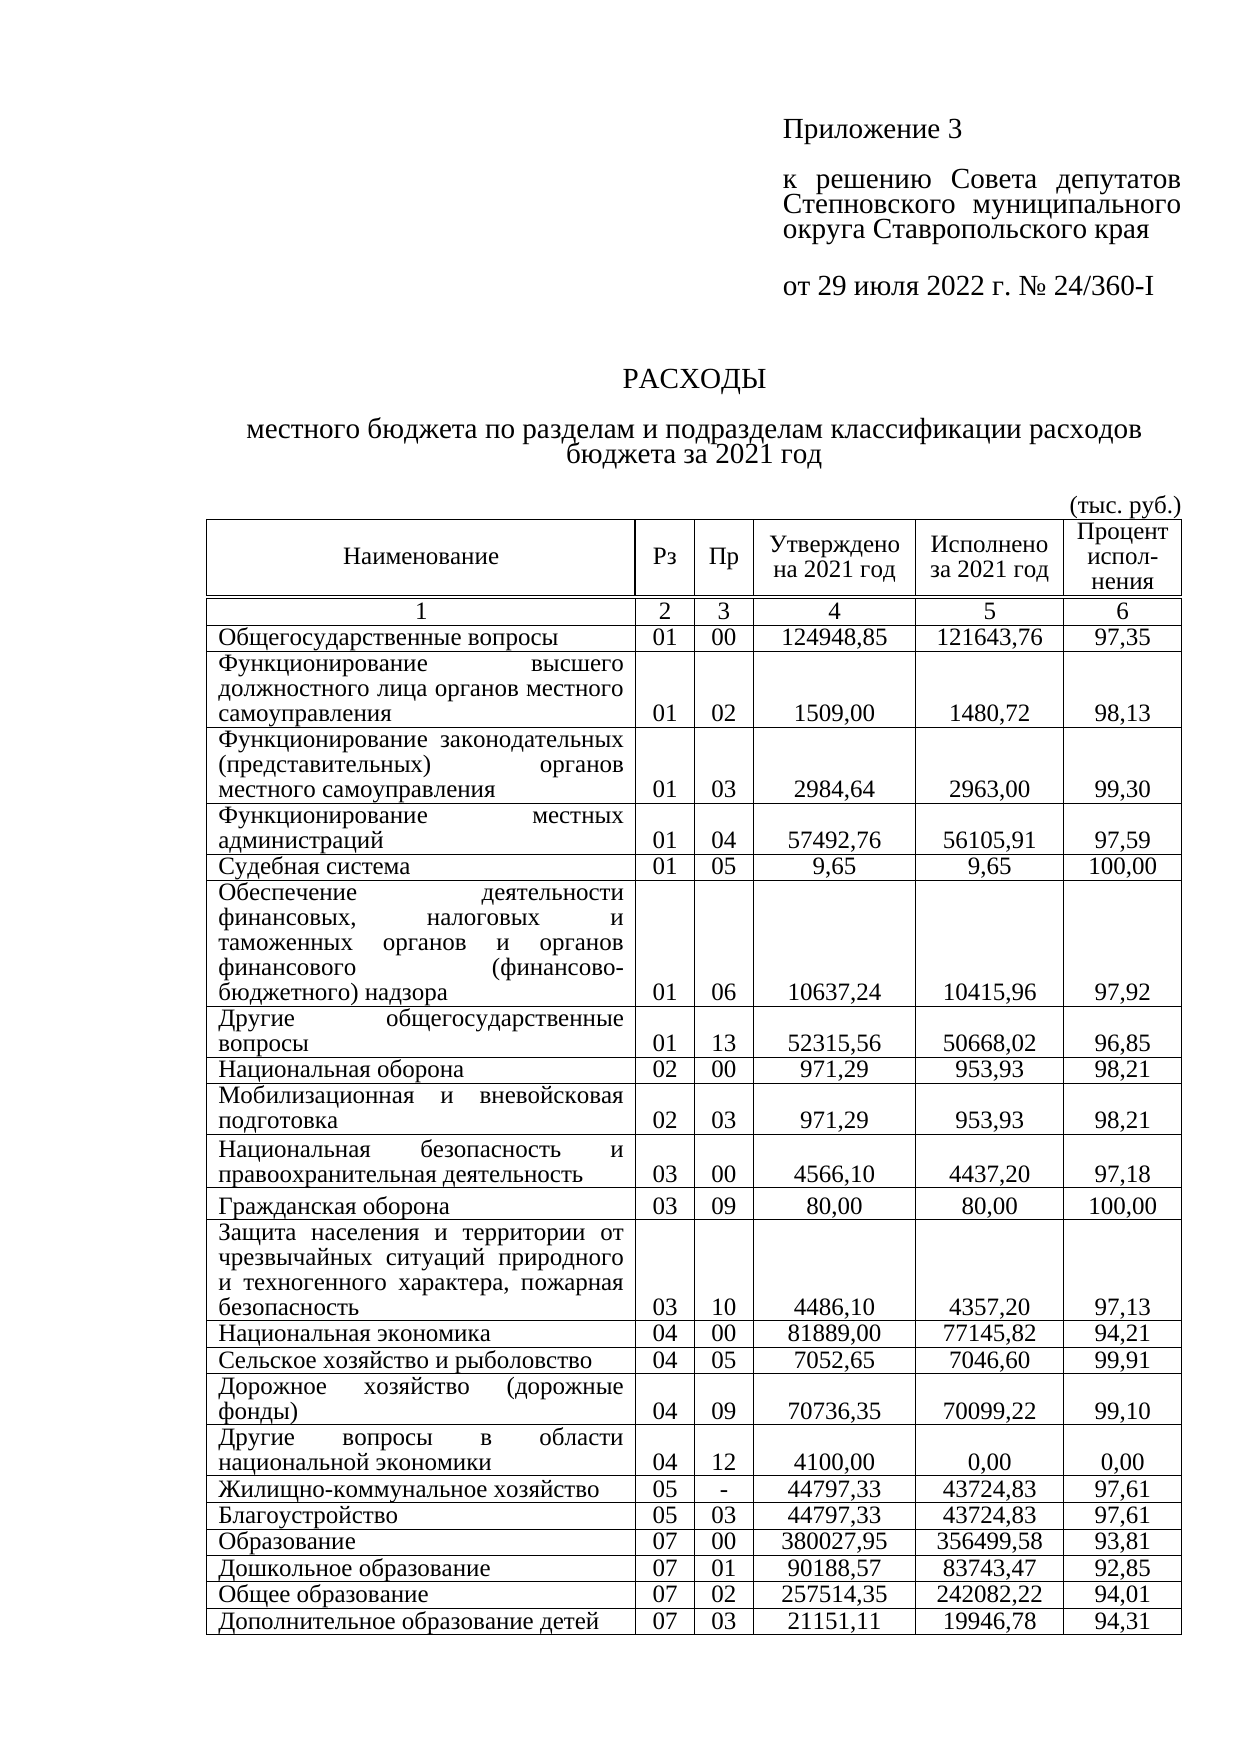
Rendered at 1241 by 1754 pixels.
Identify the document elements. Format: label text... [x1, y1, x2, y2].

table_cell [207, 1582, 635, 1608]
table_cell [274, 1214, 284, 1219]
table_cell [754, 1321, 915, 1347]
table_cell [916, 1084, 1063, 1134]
text РАСХОДЫ [207, 369, 728, 394]
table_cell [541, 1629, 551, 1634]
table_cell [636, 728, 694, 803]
text местного бюджета по разделам и подразделам классификации расходов бюджета за 2021 год [207, 419, 1181, 469]
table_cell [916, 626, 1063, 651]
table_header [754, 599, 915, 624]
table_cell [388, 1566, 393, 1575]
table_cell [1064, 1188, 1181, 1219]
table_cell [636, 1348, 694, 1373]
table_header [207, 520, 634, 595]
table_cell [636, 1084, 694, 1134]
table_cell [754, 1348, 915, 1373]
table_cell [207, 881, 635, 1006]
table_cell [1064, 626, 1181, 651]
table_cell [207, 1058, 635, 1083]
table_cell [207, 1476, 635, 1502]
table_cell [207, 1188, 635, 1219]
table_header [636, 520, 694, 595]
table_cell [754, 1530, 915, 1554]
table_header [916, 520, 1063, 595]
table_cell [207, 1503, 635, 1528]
text (тыс. руб.) [207, 494, 1181, 519]
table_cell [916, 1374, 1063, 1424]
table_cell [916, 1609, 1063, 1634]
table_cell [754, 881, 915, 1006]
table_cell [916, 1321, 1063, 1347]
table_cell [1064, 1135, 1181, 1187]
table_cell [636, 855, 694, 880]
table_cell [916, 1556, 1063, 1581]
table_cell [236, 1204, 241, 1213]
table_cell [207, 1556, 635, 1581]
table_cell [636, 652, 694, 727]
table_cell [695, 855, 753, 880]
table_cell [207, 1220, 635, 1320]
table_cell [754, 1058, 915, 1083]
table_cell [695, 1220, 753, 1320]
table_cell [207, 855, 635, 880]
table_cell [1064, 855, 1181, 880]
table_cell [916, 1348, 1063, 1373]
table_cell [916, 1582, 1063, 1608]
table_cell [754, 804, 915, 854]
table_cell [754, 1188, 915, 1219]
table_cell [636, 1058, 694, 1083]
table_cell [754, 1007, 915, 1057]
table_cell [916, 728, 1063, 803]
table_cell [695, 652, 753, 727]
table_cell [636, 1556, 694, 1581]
text Приложение 3 [783, 118, 1181, 143]
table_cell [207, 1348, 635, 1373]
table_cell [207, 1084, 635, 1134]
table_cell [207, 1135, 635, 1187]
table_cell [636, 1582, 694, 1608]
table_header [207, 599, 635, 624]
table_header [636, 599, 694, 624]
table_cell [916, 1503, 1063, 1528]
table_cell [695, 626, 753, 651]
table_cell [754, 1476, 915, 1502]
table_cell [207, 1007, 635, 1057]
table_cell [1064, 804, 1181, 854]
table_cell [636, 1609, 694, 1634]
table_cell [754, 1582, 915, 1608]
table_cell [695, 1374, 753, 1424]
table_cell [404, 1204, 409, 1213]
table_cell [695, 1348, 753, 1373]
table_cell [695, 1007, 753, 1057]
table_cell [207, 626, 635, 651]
text РАСХОДЫ [738, 369, 1181, 394]
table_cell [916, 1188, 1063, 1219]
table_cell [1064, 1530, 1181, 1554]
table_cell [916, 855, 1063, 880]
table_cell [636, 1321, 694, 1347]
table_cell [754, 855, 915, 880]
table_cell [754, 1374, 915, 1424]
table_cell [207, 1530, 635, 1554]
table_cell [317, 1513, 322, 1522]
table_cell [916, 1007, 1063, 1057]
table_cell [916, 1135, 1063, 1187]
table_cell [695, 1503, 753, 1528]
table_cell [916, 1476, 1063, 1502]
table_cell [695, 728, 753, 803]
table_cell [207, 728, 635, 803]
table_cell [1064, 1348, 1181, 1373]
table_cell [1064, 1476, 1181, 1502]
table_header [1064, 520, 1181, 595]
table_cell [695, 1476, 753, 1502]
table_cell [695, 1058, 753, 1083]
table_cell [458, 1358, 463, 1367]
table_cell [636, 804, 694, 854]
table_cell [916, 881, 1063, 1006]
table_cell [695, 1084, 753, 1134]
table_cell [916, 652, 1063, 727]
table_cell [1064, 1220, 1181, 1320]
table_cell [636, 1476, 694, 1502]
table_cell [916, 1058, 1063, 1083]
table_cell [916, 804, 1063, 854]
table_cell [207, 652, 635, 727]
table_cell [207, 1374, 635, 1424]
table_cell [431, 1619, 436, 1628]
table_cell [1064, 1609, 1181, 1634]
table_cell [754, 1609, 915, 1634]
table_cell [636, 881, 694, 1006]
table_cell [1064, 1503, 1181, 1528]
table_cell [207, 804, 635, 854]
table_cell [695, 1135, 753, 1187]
text к решению Совета депутатов Степновского муниципального округа Ставропольского края [783, 168, 1181, 243]
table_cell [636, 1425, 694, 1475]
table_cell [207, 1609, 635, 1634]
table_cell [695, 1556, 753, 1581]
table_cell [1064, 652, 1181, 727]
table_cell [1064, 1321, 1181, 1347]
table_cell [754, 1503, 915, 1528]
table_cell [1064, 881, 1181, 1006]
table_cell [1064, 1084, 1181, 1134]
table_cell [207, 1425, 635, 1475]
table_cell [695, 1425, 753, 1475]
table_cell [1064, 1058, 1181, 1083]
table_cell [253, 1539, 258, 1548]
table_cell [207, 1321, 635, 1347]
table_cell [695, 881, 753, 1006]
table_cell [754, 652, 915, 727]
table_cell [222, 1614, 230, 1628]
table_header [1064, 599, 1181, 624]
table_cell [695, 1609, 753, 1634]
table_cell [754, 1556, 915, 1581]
text от 29 июля 2022 г. № 24/360-I [783, 268, 1181, 302]
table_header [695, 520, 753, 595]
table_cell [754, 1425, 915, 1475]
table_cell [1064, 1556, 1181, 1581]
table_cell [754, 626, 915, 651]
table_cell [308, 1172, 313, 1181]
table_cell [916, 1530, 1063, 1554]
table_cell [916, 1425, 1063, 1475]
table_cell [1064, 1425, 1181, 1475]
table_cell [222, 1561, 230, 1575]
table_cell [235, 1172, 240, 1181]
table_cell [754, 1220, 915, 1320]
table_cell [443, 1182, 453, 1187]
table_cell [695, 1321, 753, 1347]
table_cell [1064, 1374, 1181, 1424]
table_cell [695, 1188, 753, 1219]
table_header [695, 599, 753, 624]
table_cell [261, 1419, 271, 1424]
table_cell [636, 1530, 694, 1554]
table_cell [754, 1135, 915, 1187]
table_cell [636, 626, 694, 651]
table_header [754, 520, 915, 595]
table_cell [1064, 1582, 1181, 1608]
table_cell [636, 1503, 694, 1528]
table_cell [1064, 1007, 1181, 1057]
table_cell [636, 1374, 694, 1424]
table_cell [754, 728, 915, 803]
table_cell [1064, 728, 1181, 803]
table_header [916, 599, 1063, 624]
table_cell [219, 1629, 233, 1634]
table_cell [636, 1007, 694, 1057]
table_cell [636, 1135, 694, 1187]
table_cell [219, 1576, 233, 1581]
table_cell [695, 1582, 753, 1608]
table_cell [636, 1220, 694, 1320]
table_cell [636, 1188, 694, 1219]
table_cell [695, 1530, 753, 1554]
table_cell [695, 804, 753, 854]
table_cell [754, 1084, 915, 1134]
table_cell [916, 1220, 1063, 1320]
